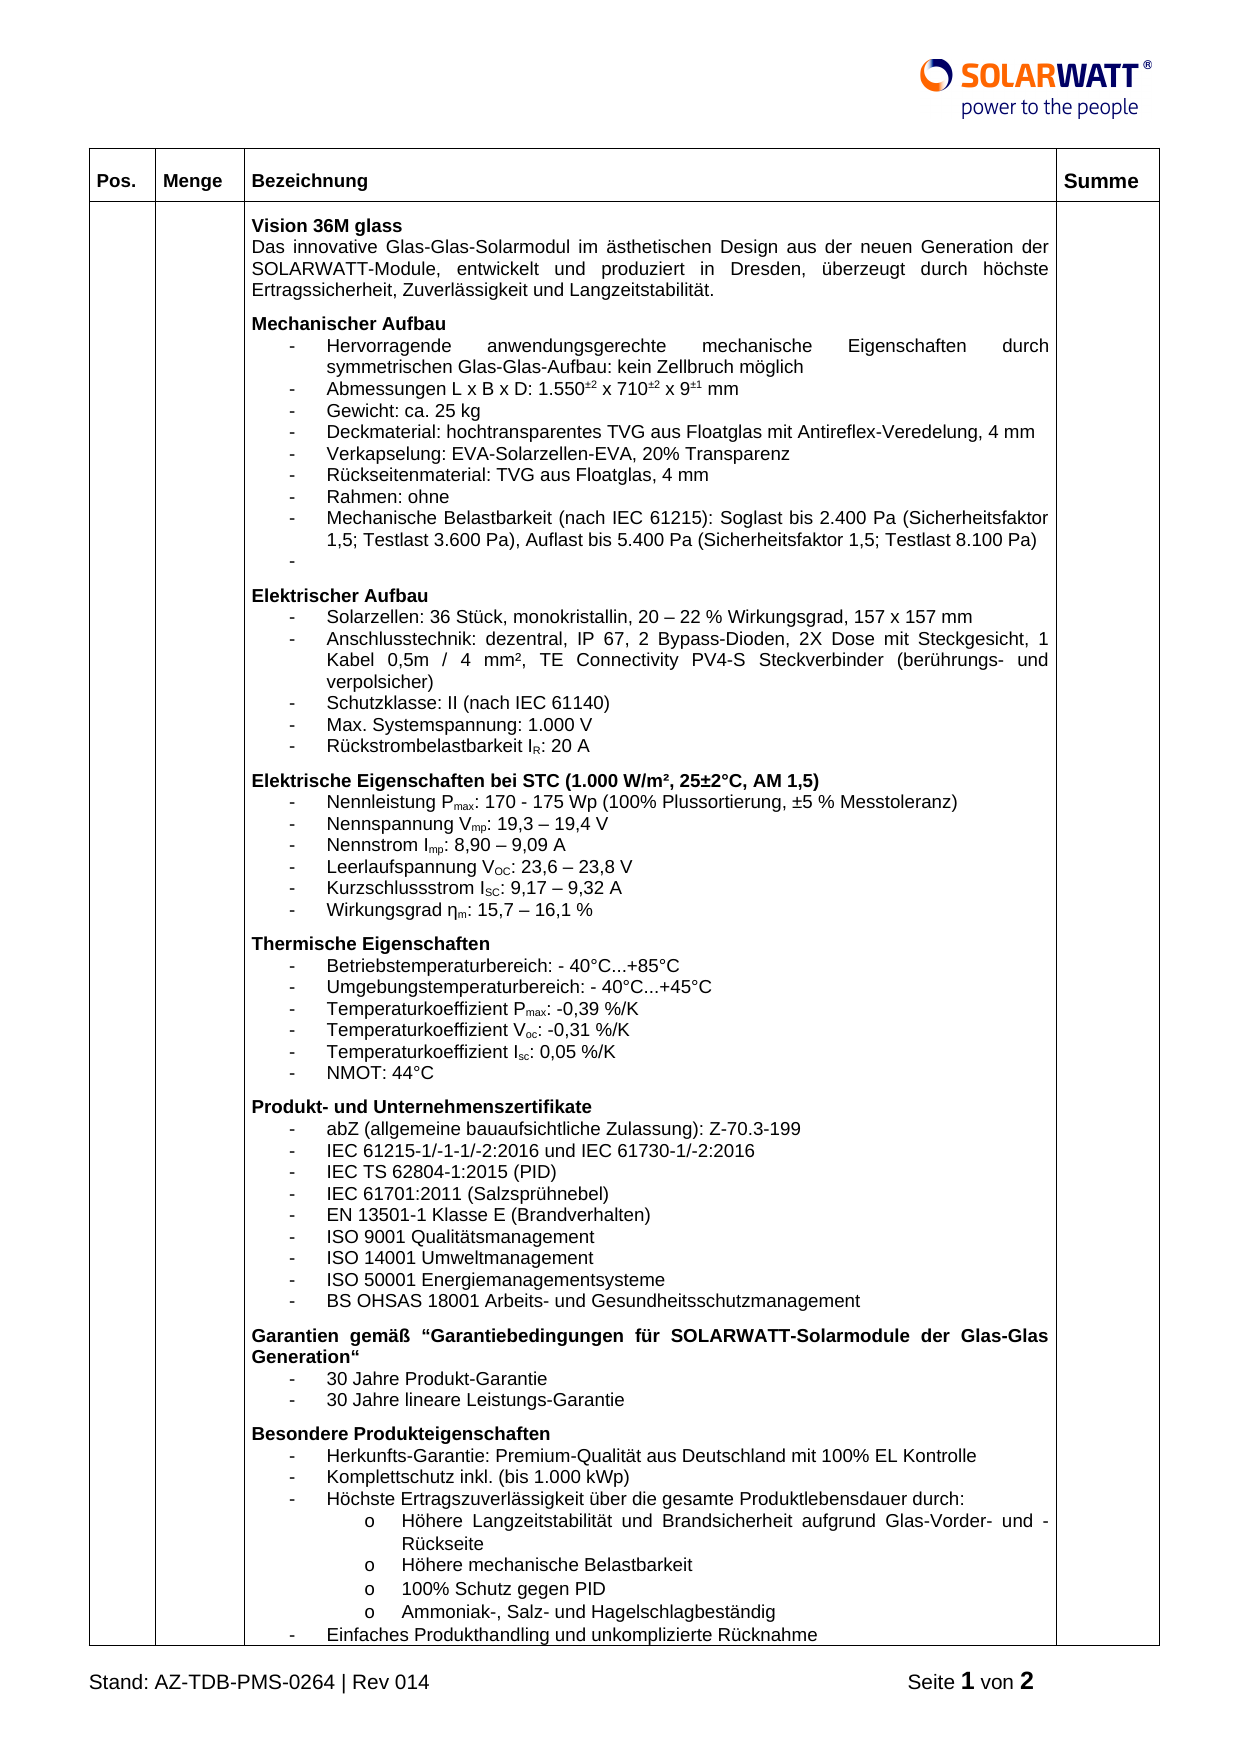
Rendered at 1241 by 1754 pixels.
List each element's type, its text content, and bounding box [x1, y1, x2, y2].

table_header Summe [1057, 149, 1159, 201]
table_cell Vision 36M glass Das innovative Glas-Glas-Solarmodul im ästhetischen Design aus der neuen Generation der SOLARWATT-Module, entwickelt und produziert in Dresden, überzeugt durch höchste Ertragssicherheit, Zuverlässigkeit und Langzeitstabilität. Mechanischer Aufbau Hervorragende anwendungsgerechte mechanische Eigenschaften durch symmetrischen Glas-Glas-Aufbau: kein Zellbruch möglich Abmessungen L x B x D: 1.550±2 x 710±2 x 9±1 mm Gewicht: ca. 25 kg Deckmaterial: hochtransparentes TVG aus Floatglas mit Antireflex-Veredelung, 4 mm Verkapselung: EVA-Solarzellen-EVA, 20% Transparenz Rückseitenmaterial: TVG aus Floatglas, 4 mm Rahmen: ohne Mechanische Belastbarkeit (nach IEC 61215): Soglast bis 2.400 Pa (Sicherheitsfaktor 1,5; Testlast 3.600 Pa), Auflast bis 5.400 Pa (Sicherheitsfaktor 1,5; Testlast 8.100 Pa) Elektrischer Aufbau Solarzellen: 36 Stück, monokristallin, 20 – 22 % Wirkungsgrad, 157 x 157 mm Anschlusstechnik: dezentral, IP 67, 2 Bypass-Dioden, 2X Dose mit Steckgesicht, 1 Kabel 0,5m / 4 mm², TE Connectivity PV4-S Steckverbinder (berührungs- und verpolsicher) Schutzklasse: II (nach IEC 61140) Max. Systemspannung: 1.000 V Rückstrombelastbarkeit IR: 20 A Elektrische Eigenschaften bei STC (1.000 W/m², 25±2°C, AM 1,5) Nennleistung Pmax: 170 - 175 Wp (100% Plussortierung, ±5 % Messtoleranz) Nennspannung Vmp: 19,3 – 19,4 V Nennstrom Imp: 8,90 – 9,09 A Leerlaufspannung VOC: 23,6 – 23,8 V Kurzschlussstrom ISC: 9,17 – 9,32 A Wirkungsgrad ηm: 15,7 – 16,1 % Thermische Eigenschaften Betriebstemperaturbereich: - 40°C...+85°C Umgebungstemperaturbereich: - 40°C...+45°C Temperaturkoeffizient Pmax: -0,39 %/K Temperaturkoeffizient Voc: -0,31 %/K Temperaturkoeffizient Isc: 0,05 %/K NMOT: 44°C Produkt- und Unternehmenszertifikate abZ (allgemeine bauaufsichtliche Zulassung): Z-70.3-199 IEC 61215-1/-1-1/-2:2016 und IEC 61730-1/-2:2016 IEC TS 62804-1:2015 (PID) IEC 61701:2011 (Salzsprühnebel) EN 13501-1 Klasse E (Brandverhalten) ISO 9001 Qualitätsmanagement ISO 14001 Umweltmanagement ISO 50001 Energiemanagementsysteme BS OHSAS 18001 Arbeits- und Gesundheitsschutzmanagement Garantien gemäß “Garantiebedingungen für SOLARWATT-Solarmodule der Glas-Glas Generation“ 30 Jahre Produkt-Garantie 30 Jahre lineare Leistungs-Garantie Besondere Produkteigenschaften Herkunfts-Garantie: Premium-Qualität aus Deutschland mit 100% EL Kontrolle Komplettschutz inkl. (bis 1.000 kWp) Höchste Ertragszuverlässigkeit über die gesamte Produktlebensdauer durch: Höhere Langzeitstabilität und Brandsicherheit aufgrund Glas-Vorder- und -Rückseite Höhere mechanische Belastbarkeit 100% Schutz gegen PID Ammoniak-, Salz- und Hagelschlagbeständig Einfaches Produkthandling und unkomplizierte Rücknahme [245, 202, 1056, 1645]
table_cell [156, 202, 244, 1645]
table_cell [90, 202, 155, 1645]
table_cell [1057, 202, 1159, 1645]
table_header Bezeichnung [245, 149, 1056, 201]
table_header Menge [156, 149, 244, 201]
picture [920, 59, 1152, 119]
table_header Pos. [90, 149, 155, 201]
